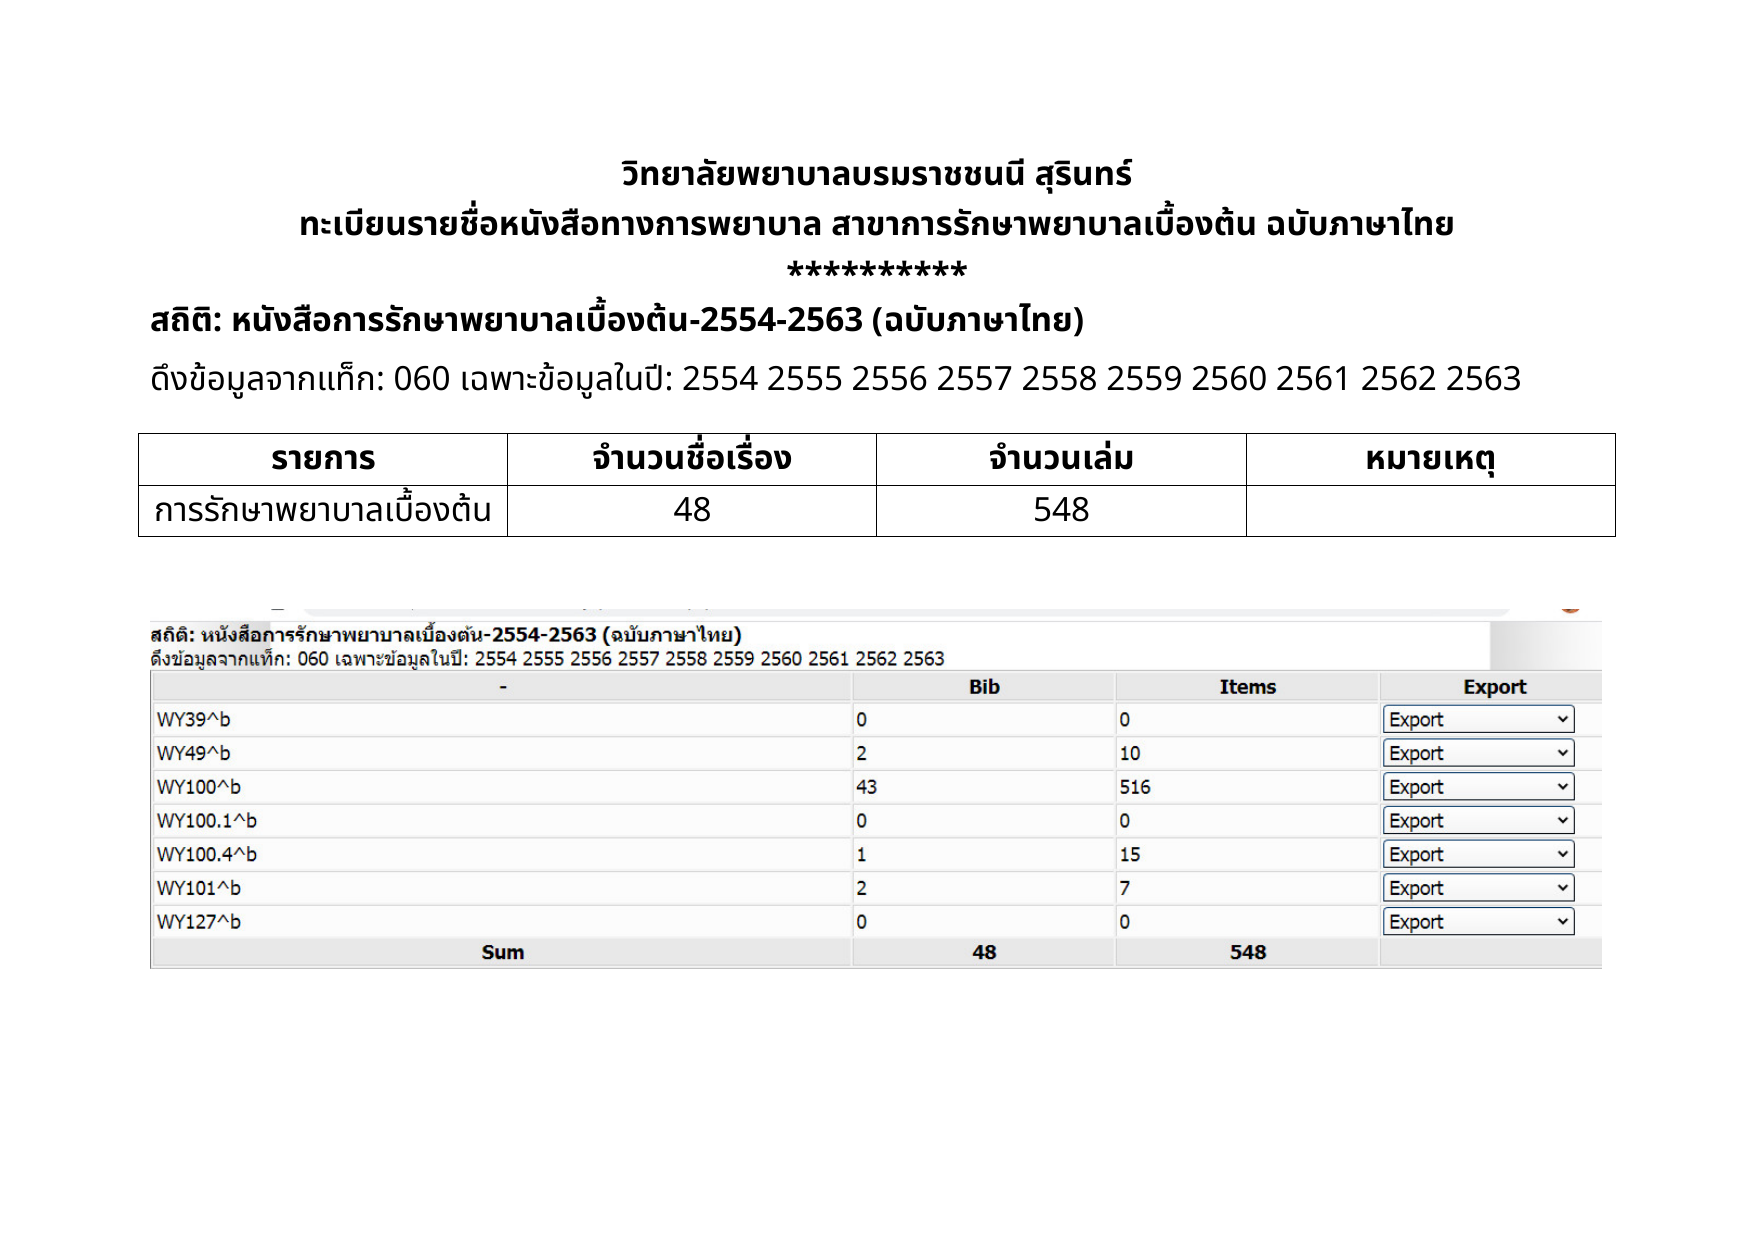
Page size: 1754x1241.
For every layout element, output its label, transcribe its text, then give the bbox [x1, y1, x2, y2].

table_cell 548 [877, 486, 1246, 536]
table_header จำนวนชื่อเรื่อง [508, 434, 876, 485]
table_header รายการ [139, 434, 507, 485]
table_header จำนวนเล่ม [877, 434, 1246, 485]
text ********** [150, 251, 1604, 296]
table_cell [1247, 486, 1615, 536]
table_cell 48 [508, 486, 876, 536]
picture [150, 609, 1602, 969]
text วิทยาลัยพยาบาลบรมราชชนนี สุรินทร์ [150, 150, 1604, 200]
table_cell การรักษาพยาบาลเบื้องต้น [139, 486, 507, 536]
table_header หมายเหตุ [1247, 434, 1615, 485]
text ทะเบียนรายชื่อหนังสือทางการพยาบาล สาขาการรักษาพยาบาลเบื้องต้น ฉบับภาษาไทย [150, 200, 1604, 251]
text สถิติ: หนังสือการรักษาพยาบาลเบื้องต้น-2554-2563 (ฉบับภาษาไทย) ดึงข้อมูลจากแท็ก: 060 เฉพาะข้อมูลในปี: 2554 2555 2556 2557 2558 2559 2560 2561 2562 2563 [150, 296, 1604, 405]
